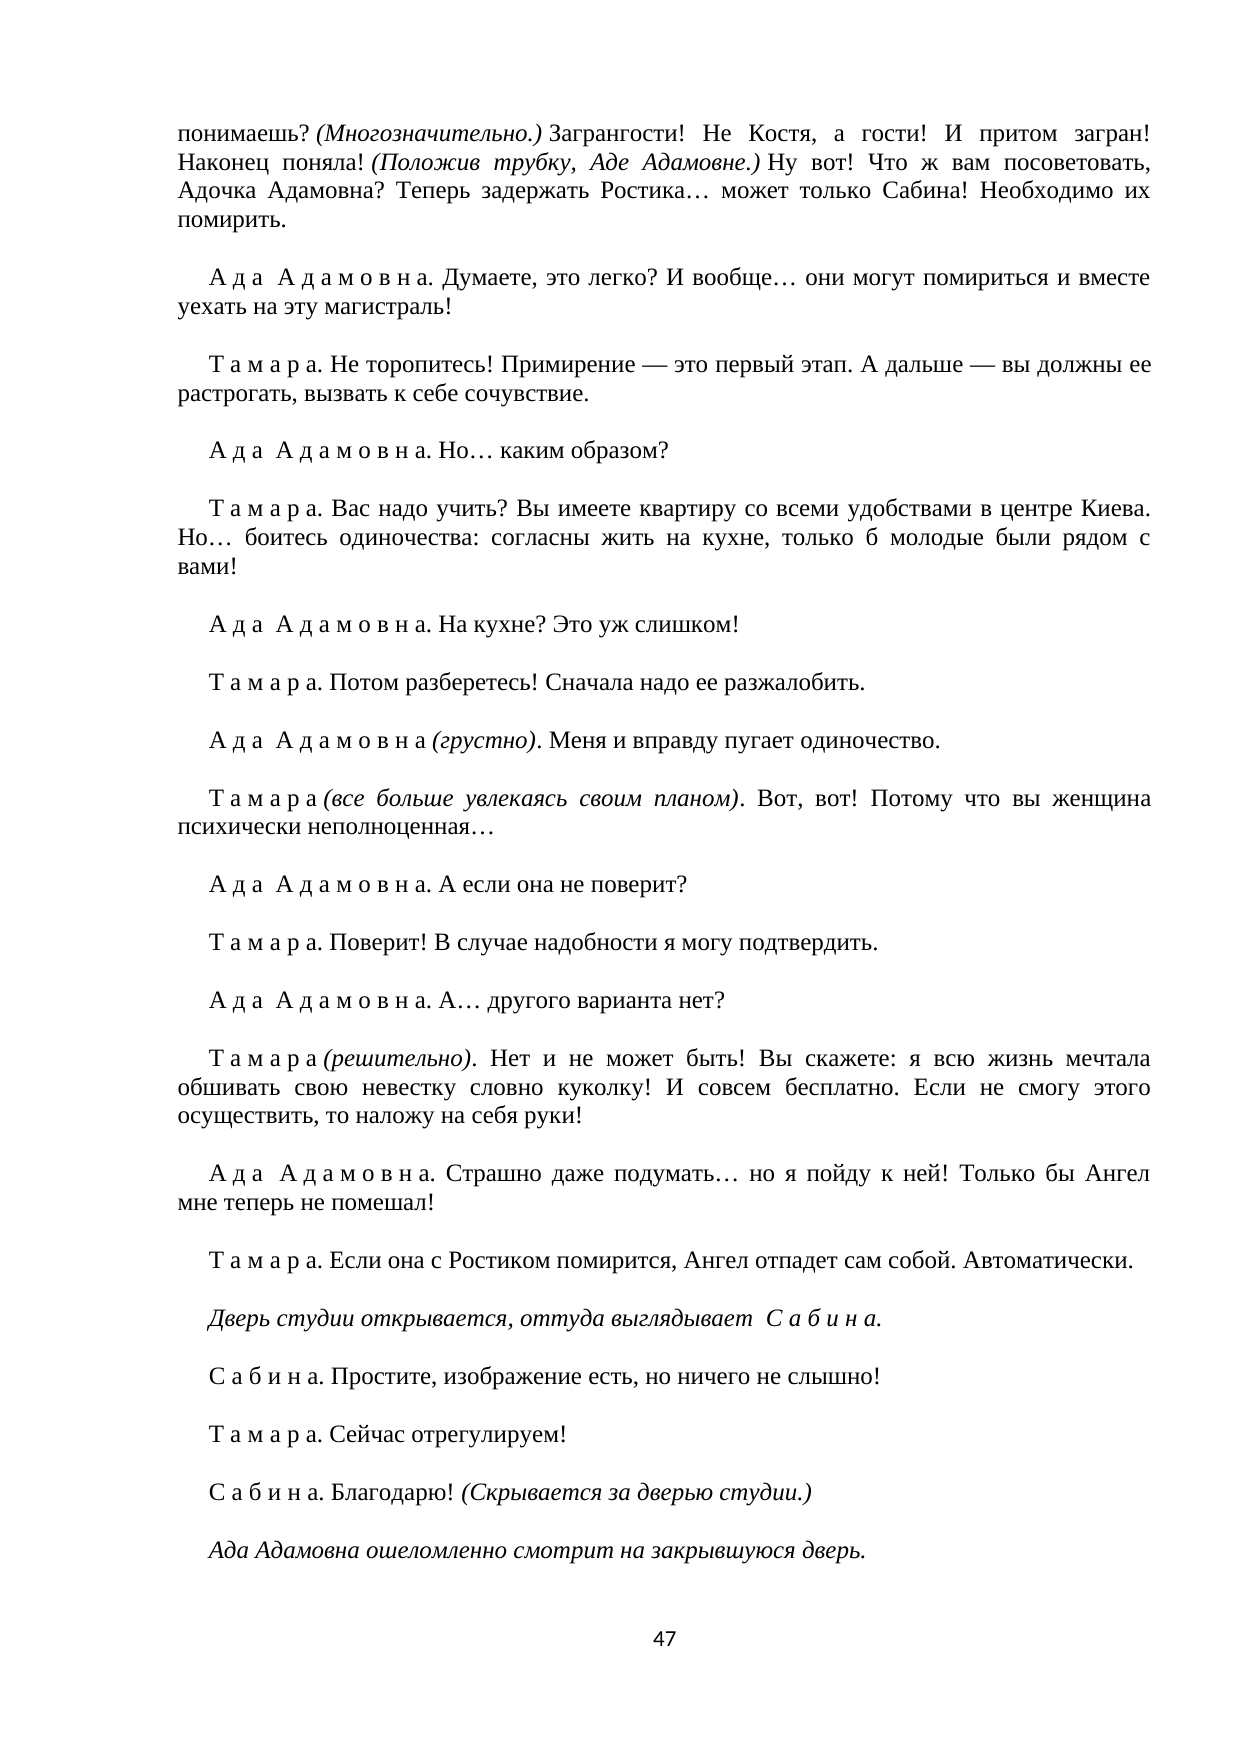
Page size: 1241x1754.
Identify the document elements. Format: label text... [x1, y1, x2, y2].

text Т а м а р а. Поверит! В случае надобности я могу подтвердить. [177, 927, 1152, 956]
text Т а м а р а. Потом разберетесь! Сначала надо ее разжалобить. [177, 667, 1152, 696]
text Т а м а р а. Сейчас отрегулируем! [177, 1419, 1152, 1448]
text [177, 118, 1152, 233]
text С а б и н а. Простите, изображение есть, но ничего не слышно! [177, 1361, 1152, 1390]
text Т а м а р а. Вас надо учить? Вы имеете квартиру со всеми удобствами в центре Киева. Но… боитесь одиночества: согласны жить на кухне, только б молодые были рядом с вами! [177, 493, 1152, 580]
text А д а А д а м о в н а (грустно). Меня и вправду пугает одиночество. [177, 725, 1152, 753]
text А д а А д а м о в н а. А если она не поверит? [177, 869, 1152, 898]
text Т а м а р а. Если она с Ростиком помирится, Ангел отпадет сам собой. Автоматически. [177, 1245, 1152, 1274]
text Т а м а р а (все больше увлекаясь своим планом). Вот, вот! Потому что вы женщина психически неполноценная… [177, 783, 1152, 840]
text Т а м а р а (решительно). Нет и не может быть! Вы скажете: я всю жизнь мечтала обшивать свою невестку словно куколку! И совсем бесплатно. Если не смогу этого осуществить, то наложу на себя руки! [177, 1043, 1152, 1129]
text Т а м а р а. Не торопитесь! Примирение — это первый этап. А дальше — вы должны ее растрогать, вызвать к себе сочувствие. [177, 349, 1152, 406]
text А д а А д а м о в н а. Думаете, это легко? И вообще… они могут помириться и вместе уехать на эту магистраль! [177, 262, 1152, 320]
text А д а А д а м о в н а. На кухне? Это уж слишком! [177, 609, 1152, 638]
text А д а А д а м о в н а. Но… каким образом? [177, 436, 1152, 464]
text А д а А д а м о в н а. А… другого варианта нет? [177, 985, 1152, 1014]
text А д а А д а м о в н а. Страшно даже подумать… но я пойду к ней! Только бы Ангел мне теперь не помешал! [177, 1158, 1152, 1216]
text Ада Адамовна ошеломленно смотрит на закрывшуюся дверь. [177, 1535, 1152, 1563]
text С а б и н а. Благодарю! (Скрывается за дверью студии.) [177, 1477, 1152, 1506]
text Дверь студии открывается, оттуда выглядывает С а б и н а. [177, 1303, 1152, 1332]
